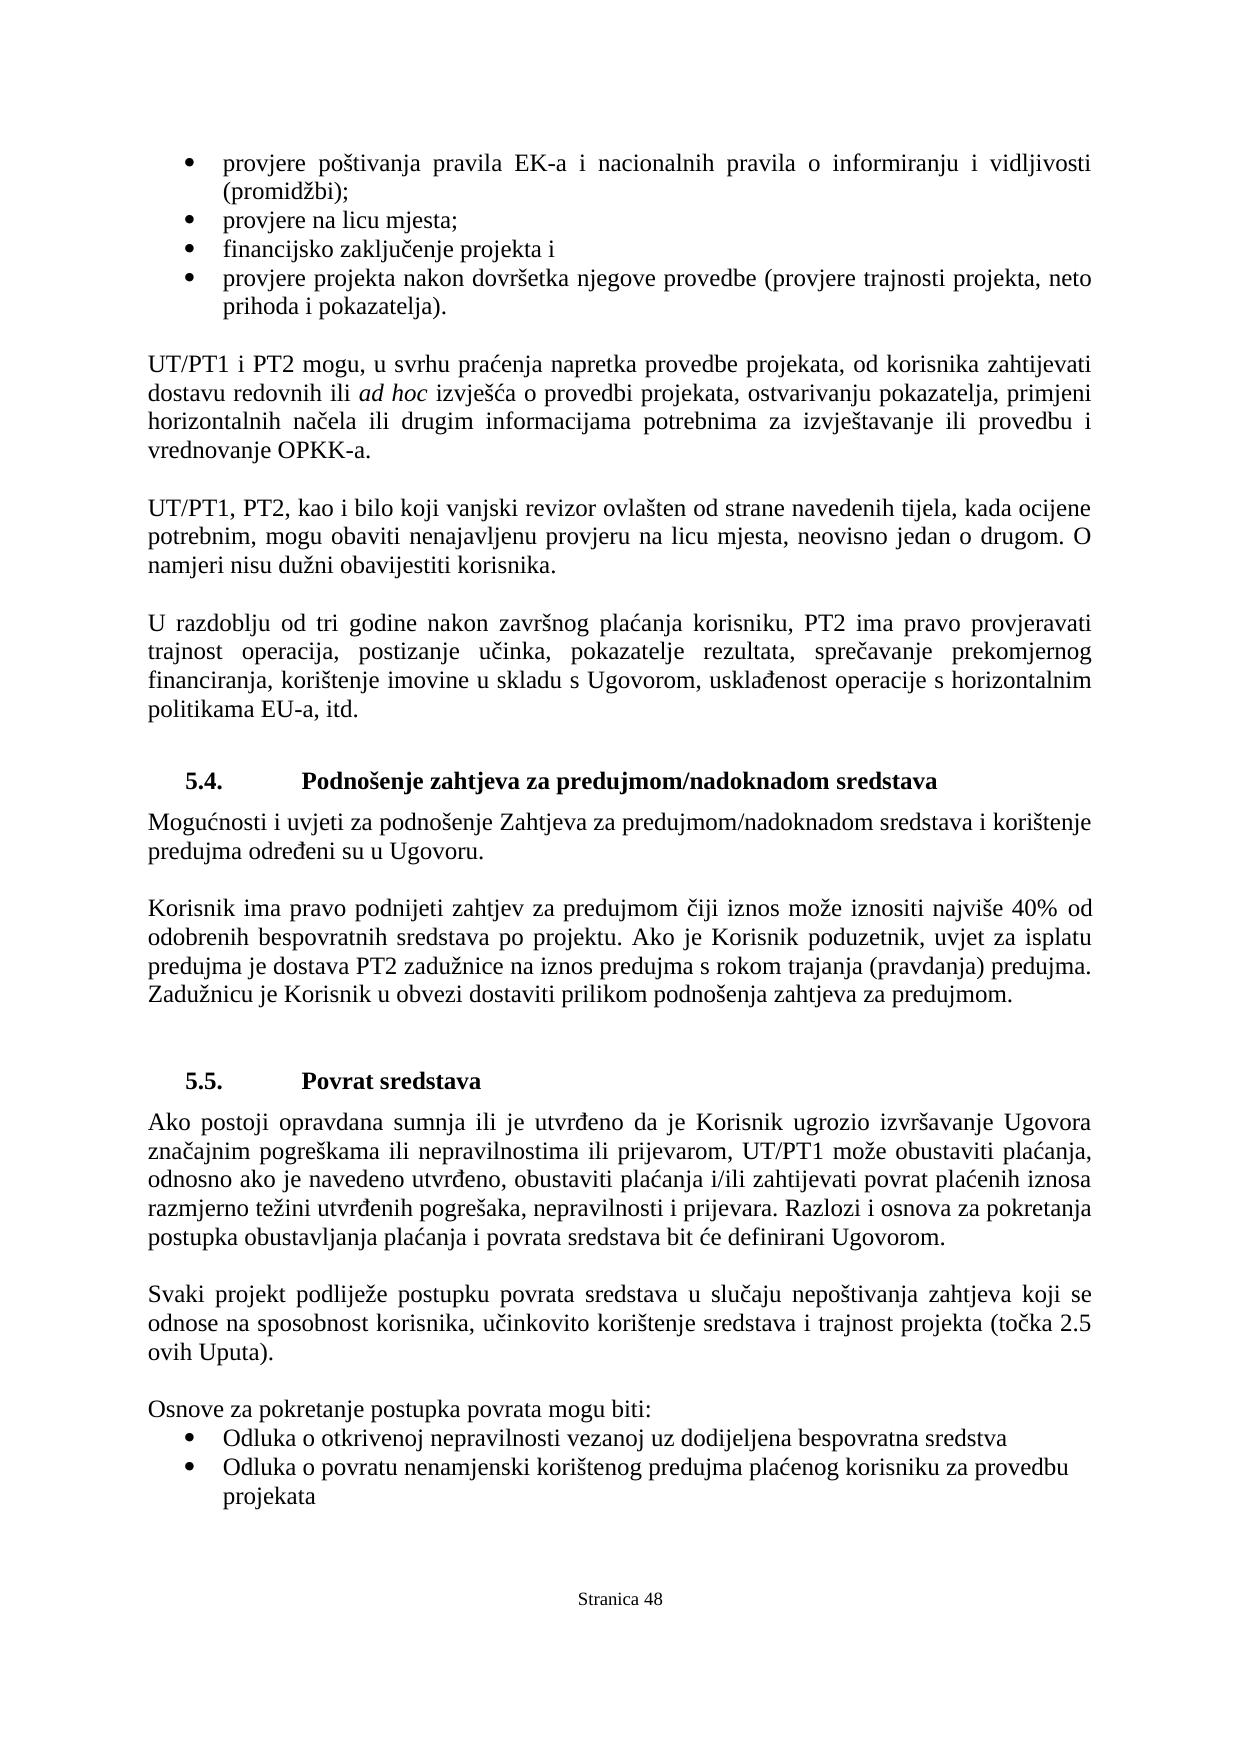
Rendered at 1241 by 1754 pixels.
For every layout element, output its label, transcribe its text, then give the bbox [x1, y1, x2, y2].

subtitle Podnošenje zahtjeva za predujmom/nadoknadom sredstava [185, 766, 1093, 794]
text Korisnik ima pravo podnijeti zahtjev za predujmom čiji iznos može iznositi najviše 40% od odobrenih bespovratnih sredstava po projektu. Ako je Korisnik poduzetnik, uvjet za isplatu predujma je dostava PT2 zadužnice na iznos predujma s rokom trajanja (pravdanja) predujma. Zadužnicu je Korisnik u obvezi dostaviti prilikom podnošenja zahtjeva za predujmom. [148, 893, 1093, 1008]
list provjere projekta nakon dovršetka njegove provedbe (provjere trajnosti projekta, neto prihoda i pokazatelja). [185, 263, 1093, 320]
text Svaki projekt podliježe postupku povrata sredstava u slučaju nepoštivanja zahtjeva koji se odnose na sposobnost korisnika, učinkovito korištenje sredstava i trajnost projekta (točka 2.5 ovih Uputa). [148, 1279, 1093, 1366]
text UT/PT1 i PT2 mogu, u svrhu praćenja napretka provedbe projekata, od korisnika zahtijevati dostavu redovnih ili ad hoc izvješća o provedbi projekata, ostvarivanju pokazatelja, primjeni horizontalnih načela ili drugim informacijama potrebnima za izvještavanje ili provedbu i vrednovanje OPKK-a. [148, 349, 1093, 464]
list provjere na licu mjesta; [185, 205, 1093, 234]
list provjere poštivanja pravila EK-a i nacionalnih pravila o informiranju i vidljivosti (promidžbi); [185, 148, 1093, 205]
text U razdoblju od tri godine nakon završnog plaćanja korisniku, PT2 ima pravo provjeravati trajnost operacija, postizanje učinka, pokazatelje rezultata, sprečavanje prekomjernog financiranja, korištenje imovine u skladu s Ugovorom, usklađenost operacije s horizontalnim politikama EU-a, itd. [148, 608, 1093, 723]
text Mogućnosti i uvjeti za podnošenje Zahtjeva za predujmom/nadoknadom sredstava i korištenje predujma određeni su u Ugovoru. [148, 807, 1093, 864]
subtitle Povrat sredstava [185, 1066, 1093, 1094]
text Osnove za pokretanje postupka povrata mogu biti: [148, 1394, 1093, 1423]
list Odluka o povratu nenamjenski korištenog predujma plaćenog korisniku za provedbu projekata [185, 1452, 1093, 1509]
list financijsko zaključenje projekta i [185, 234, 1093, 263]
list Odluka o otkrivenoj nepravilnosti vezanoj uz dodijeljena bespovratna sredstva [185, 1423, 1093, 1452]
text UT/PT1, PT2, kao i bilo koji vanjski revizor ovlašten od strane navedenih tijela, kada ocijene potrebnim, mogu obaviti nenajavljenu provjeru na licu mjesta, neovisno jedan o drugom. O namjeri nisu dužni obavijestiti korisnika. [148, 493, 1093, 579]
text Ako postoji opravdana sumnja ili je utvrđeno da je Korisnik ugrozio izvršavanje Ugovora značajnim pogreškama ili nepravilnostima ili prijevarom, UT/PT1 može obustaviti plaćanja, odnosno ako je navedeno utvrđeno, obustaviti plaćanja i/ili zahtijevati povrat plaćenih iznosa razmjerno težini utvrđenih pogrešaka, nepravilnosti i prijevara. Razlozi i osnova za pokretanja postupka obustavljanja plaćanja i povrata sredstava bit će definirani Ugovorom. [148, 1107, 1093, 1251]
